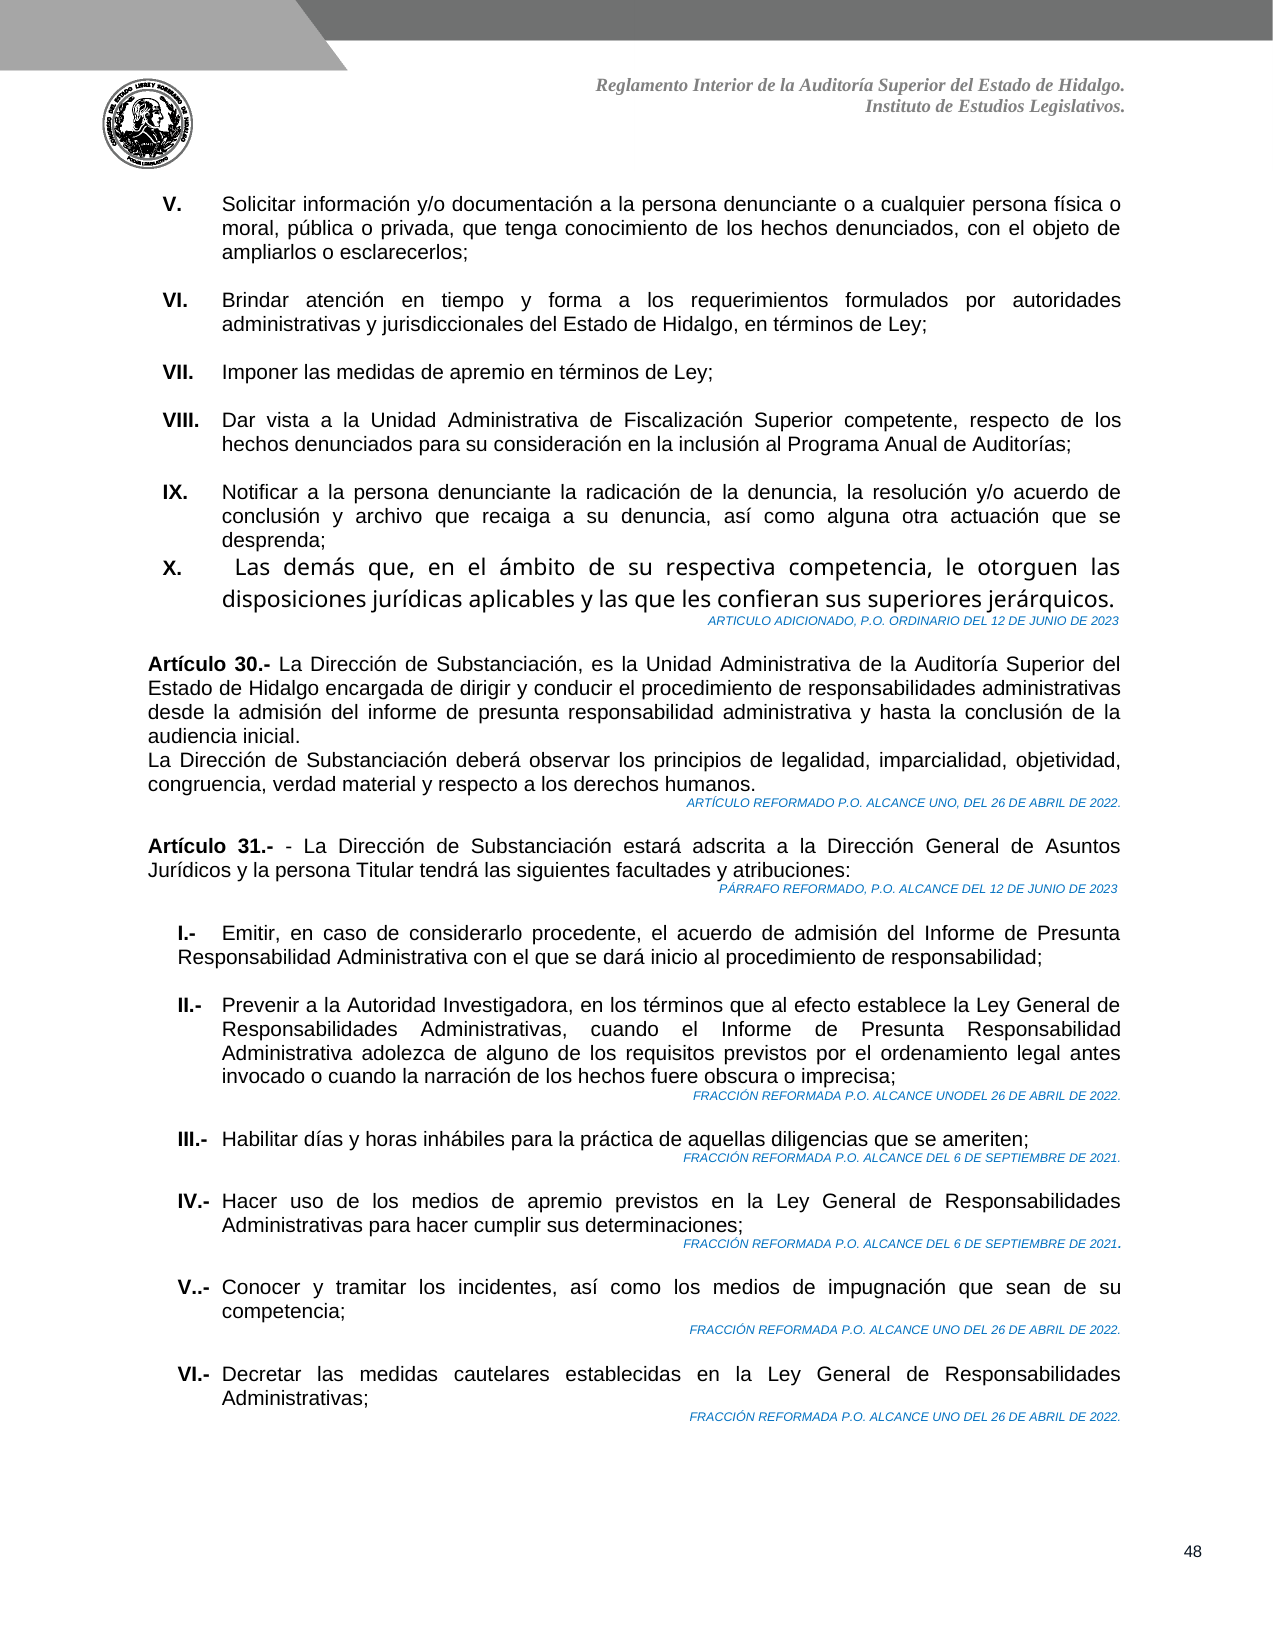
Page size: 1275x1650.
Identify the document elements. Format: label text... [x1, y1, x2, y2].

text Artículo 30.- La Dirección de Substanciación, es la Unidad Administrativa de la Auditoría Superior del Estado de Hidalgo encargada de dirigir y conducir el procedimiento de responsabilidades administrativas desde la admisión del informe de presunta responsabilidad administrativa y hasta la conclusión de la audiencia inicial. [148, 652, 1122, 748]
list Las demás que, en el ámbito de su respectiva competencia, le otorguen las disposiciones jurídicas aplicables y las que les confieran sus superiores jerárquicos. [162, 551, 1122, 614]
text FRACCIÓN REFORMADA P.O. ALCANCE UNODEL 26 DE ABRIL DE 2022. [162, 1088, 1122, 1103]
text FRACCIÓN REFORMADA P.O. ALCANCE UNO DEL 26 DE ABRIL DE 2022. [162, 1323, 1122, 1337]
list Imponer las medidas de apremio en términos de Ley; [162, 360, 1122, 384]
list Dar vista a la Unidad Administrativa de Fiscalización Superior competente, respecto de los hechos denunciados para su consideración en la inclusión al Programa Anual de Auditorías; [162, 408, 1122, 456]
list Brindar atención en tiempo y forma a los requerimientos formulados por autoridades administrativas y jurisdiccionales del Estado de Hidalgo, en términos de Ley; [162, 288, 1122, 336]
text FRACCIÓN REFORMADA P.O. ALCANCE DEL 6 DE SEPTIEMBRE DE 2021. [162, 1237, 1122, 1251]
text Artículo 31.- - La Dirección de Substanciación estará adscrita a la Dirección General de Asuntos Jurídicos y la persona Titular tendrá las siguientes facultades y atribuciones: [148, 834, 1122, 882]
text VI.- Decretar las medidas cautelares establecidas en la Ley General de Responsabilidades Administrativas; [177, 1361, 1122, 1409]
text V..- Conocer y tramitar los incidentes, así como los medios de impugnación que sean de su competencia; [177, 1275, 1122, 1323]
list Solicitar información y/o documentación a la persona denunciante o a cualquier persona física o moral, pública o privada, que tenga conocimiento de los hechos denunciados, con el objeto de ampliarlos o esclarecerlos; [162, 192, 1123, 264]
picture [0, 0, 1273, 171]
text PÁRRAFO REFORMADO, P.O. ALCANCE DEL 12 DE JUNIO DE 2023 [148, 882, 1122, 897]
text III.- Habilitar días y horas inhábiles para la práctica de aquellas diligencias que se ameriten; [177, 1127, 1122, 1151]
text La Dirección de Substanciación deberá observar los principios de legalidad, imparcialidad, objetividad, congruencia, verdad material y respecto a los derechos humanos. [148, 748, 1122, 796]
text FRACCIÓN REFORMADA P.O. ALCANCE UNO DEL 26 DE ABRIL DE 2022. [177, 1409, 1122, 1424]
list ARTICULO ADICIONADO, P.O. ORDINARIO DEL 12 DE JUNIO DE 2023 [260, 614, 1122, 628]
text II.- Prevenir a la Autoridad Investigadora, en los términos que al efecto establece la Ley General de Responsabilidades Administrativas, cuando el Informe de Presunta Responsabilidad Administrativa adolezca de alguno de los requisitos previstos por el ordenamiento legal antes invocado o cuando la narración de los hechos fuere obscura o imprecisa; [177, 992, 1122, 1088]
text FRACCIÓN REFORMADA P.O. ALCANCE DEL 6 DE SEPTIEMBRE DE 2021. [162, 1151, 1122, 1165]
text I.- Emitir, en caso de considerarlo procedente, el acuerdo de admisión del Informe de Presunta Responsabilidad Administrativa con el que se dará inicio al procedimiento de responsabilidad; [177, 921, 1122, 968]
list Notificar a la persona denunciante la radicación de la denuncia, la resolución y/o acuerdo de conclusión y archivo que recaiga a su denuncia, así como alguna otra actuación que se desprenda; [162, 479, 1122, 551]
text ARTÍCULO REFORMADO P.O. ALCANCE UNO, DEL 26 DE ABRIL DE 2022. [148, 796, 1122, 810]
text IV.- Hacer uso de los medios de apremio previstos en la Ley General de Responsabilidades Administrativas para hacer cumplir sus determinaciones; [177, 1189, 1122, 1237]
